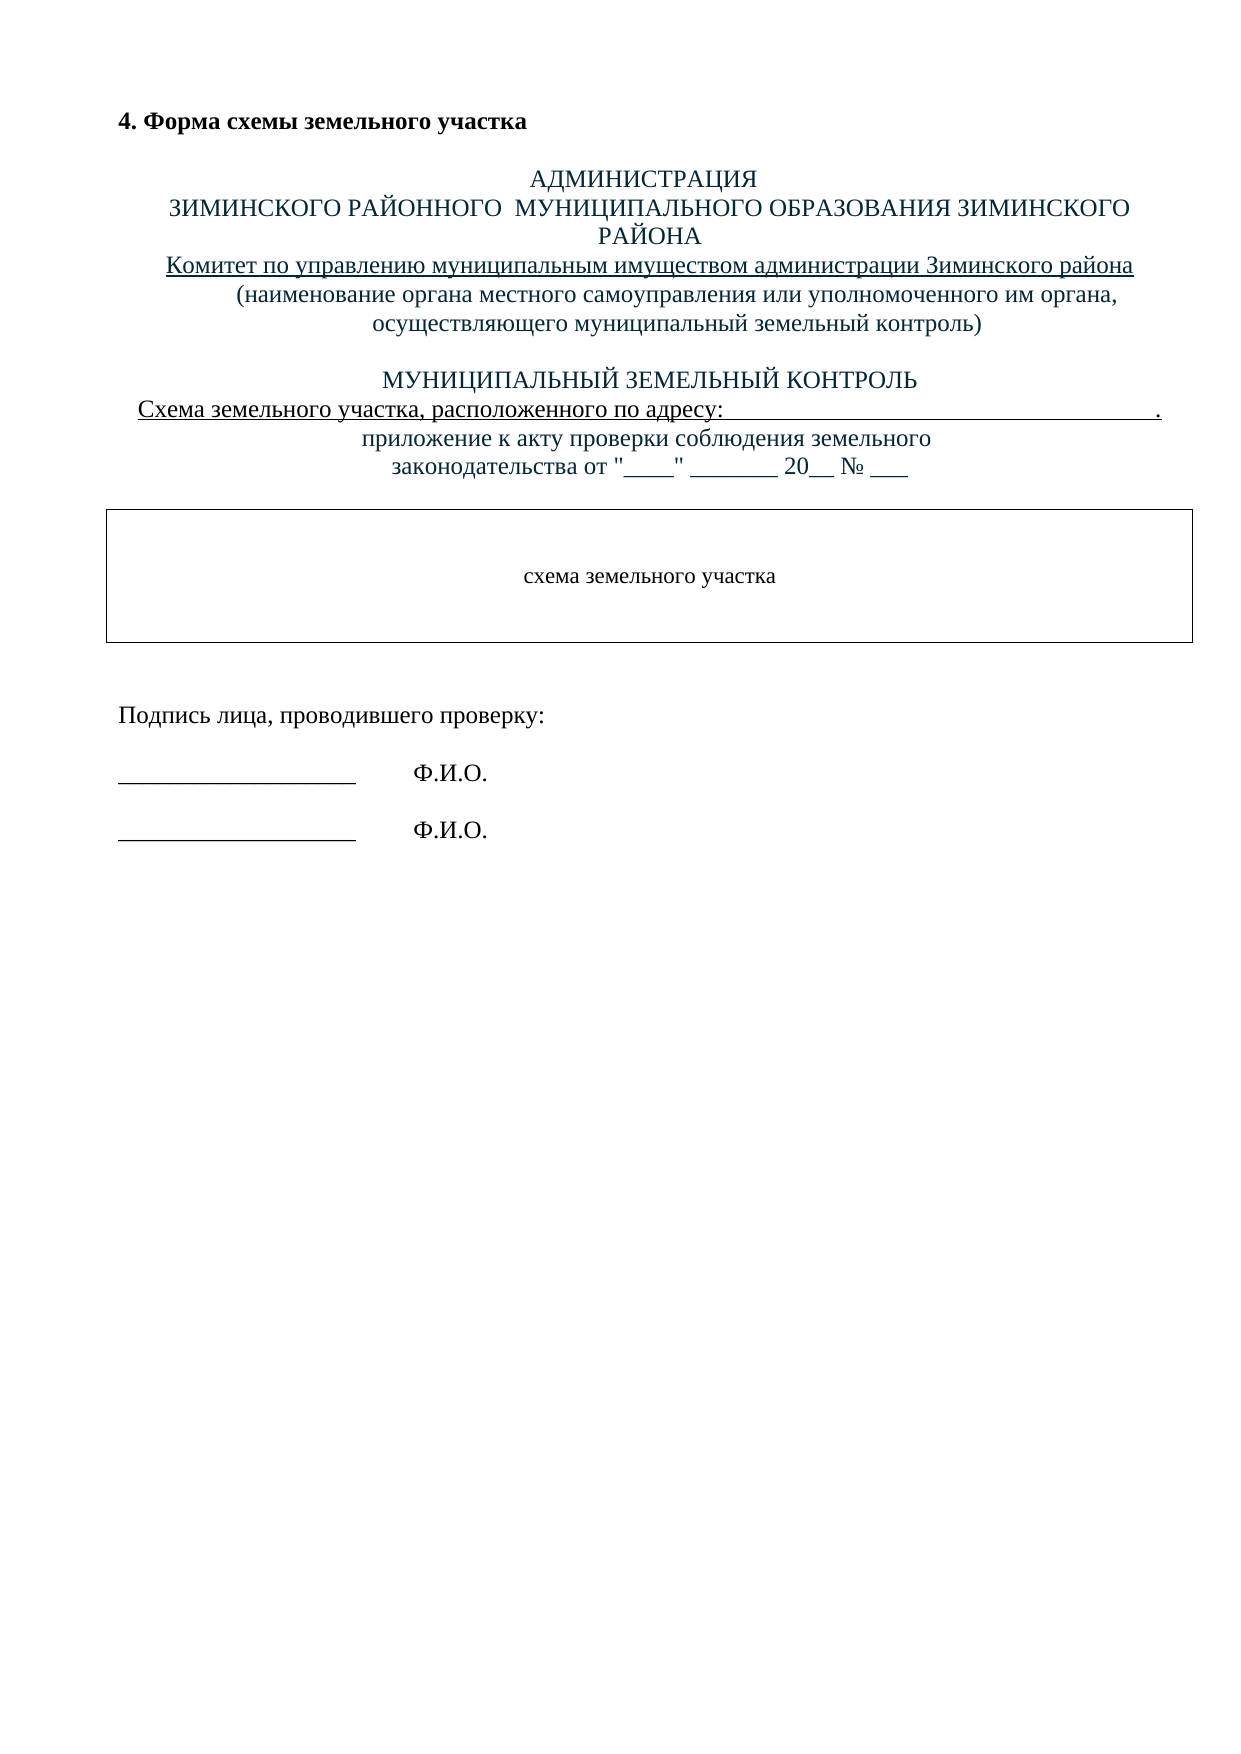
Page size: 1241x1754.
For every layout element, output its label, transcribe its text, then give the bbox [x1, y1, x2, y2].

text законодательства от "____" _______ 20__ № ___ [118, 451, 1181, 480]
text 4. Форма схемы земельного участка [118, 106, 1181, 135]
text Комитет по управлению муниципальным имуществом администрации Зиминского района [118, 250, 1181, 279]
table_header схема земельного участка [107, 510, 1192, 642]
text приложение к акту проверки соблюдения земельного [118, 423, 1181, 451]
text АДМИНИСТРАЦИЯ [118, 164, 1181, 193]
text МУНИЦИПАЛЬНЫЙ ЗЕМЕЛЬНЫЙ КОНТРОЛЬ [118, 365, 1181, 394]
text ___________________ Ф.И.О. [118, 815, 1181, 844]
text Подпись лица, проводившего проверку: [118, 700, 1181, 729]
text осуществляющего муниципальный земельный контроль) [118, 308, 1181, 336]
text (наименование органа местного самоуправления или уполномоченного им органа, [118, 279, 1181, 308]
text ___________________ Ф.И.О. [118, 758, 1181, 786]
text Схема земельного участка, расположенного по адресу: . [118, 394, 1181, 423]
text ЗИМИНСКОГО РАЙОННОГО МУНИЦИПАЛЬНОГО ОБРАЗОВАНИЯ ЗИМИНСКОГО РАЙОНА [118, 193, 1181, 250]
